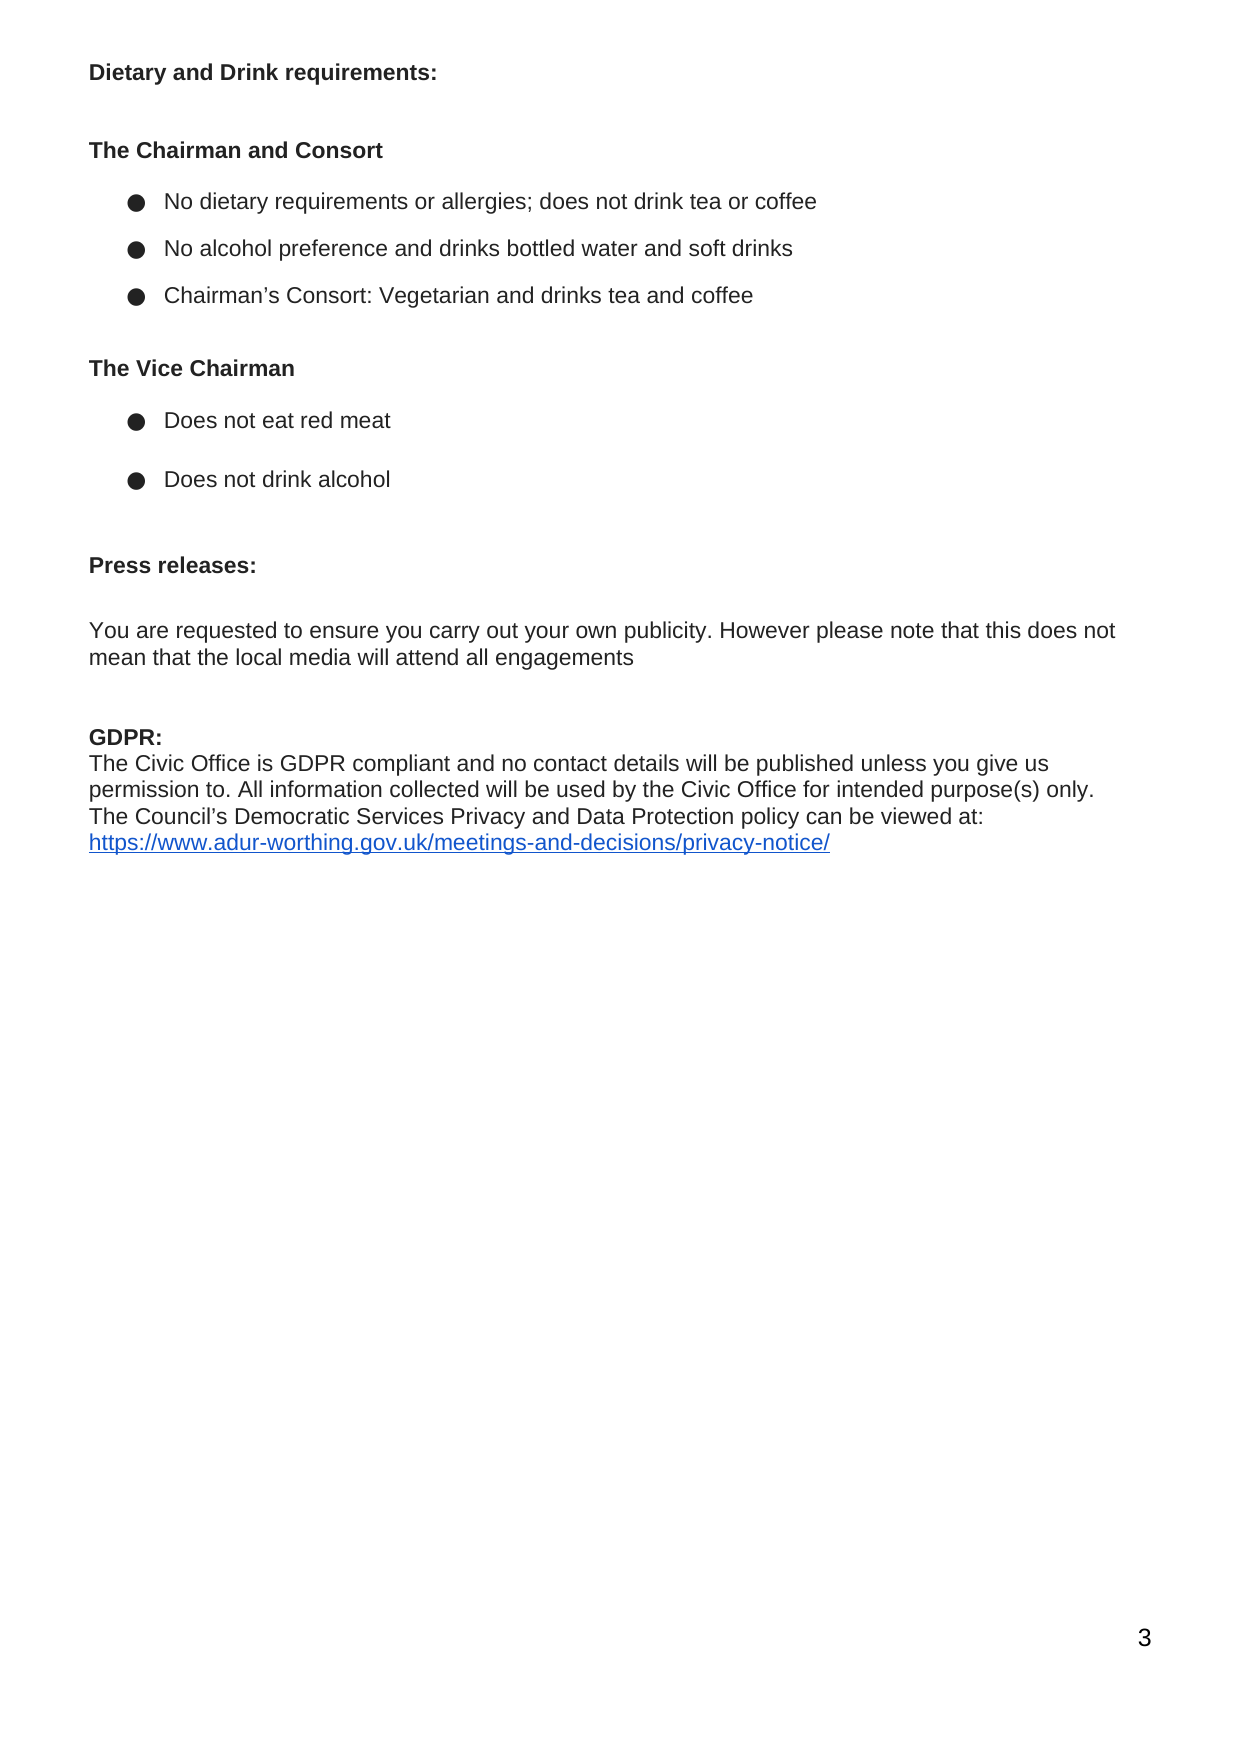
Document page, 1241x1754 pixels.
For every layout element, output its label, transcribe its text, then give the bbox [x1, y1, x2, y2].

list No dietary requirements or allergies; does not drink tea or coffee [126, 176, 1152, 223]
text The Vice Chairman [89, 355, 1152, 382]
text You are requested to ensure you carry out your own publicity. However please note that this does not mean that the local media will attend all engagements [89, 617, 1152, 670]
list Does not eat red meat [126, 394, 1152, 441]
text The Chairman and Consort [89, 137, 1152, 163]
text Dietary and Drink requirements: [89, 59, 1152, 85]
text GDPR: The Civic Office is GDPR compliant and no contact details will be published unless you give us permission to. All information collected will be used by the Civic Office for intended purpose(s) only. The Council’s Democratic Services Privacy and Data Protection policy can be viewed at: https://www.adur-worthing.gov.uk/meetings-and-decisions/privacy-notice/ [89, 724, 1152, 856]
list No alcohol preference and drinks bottled water and soft drinks [126, 223, 1152, 269]
list Does not drink alcohol [126, 454, 1152, 501]
text Press releases: [89, 552, 1152, 578]
list Chairman’s Consort: Vegetarian and drinks tea and coffee [126, 269, 1152, 317]
